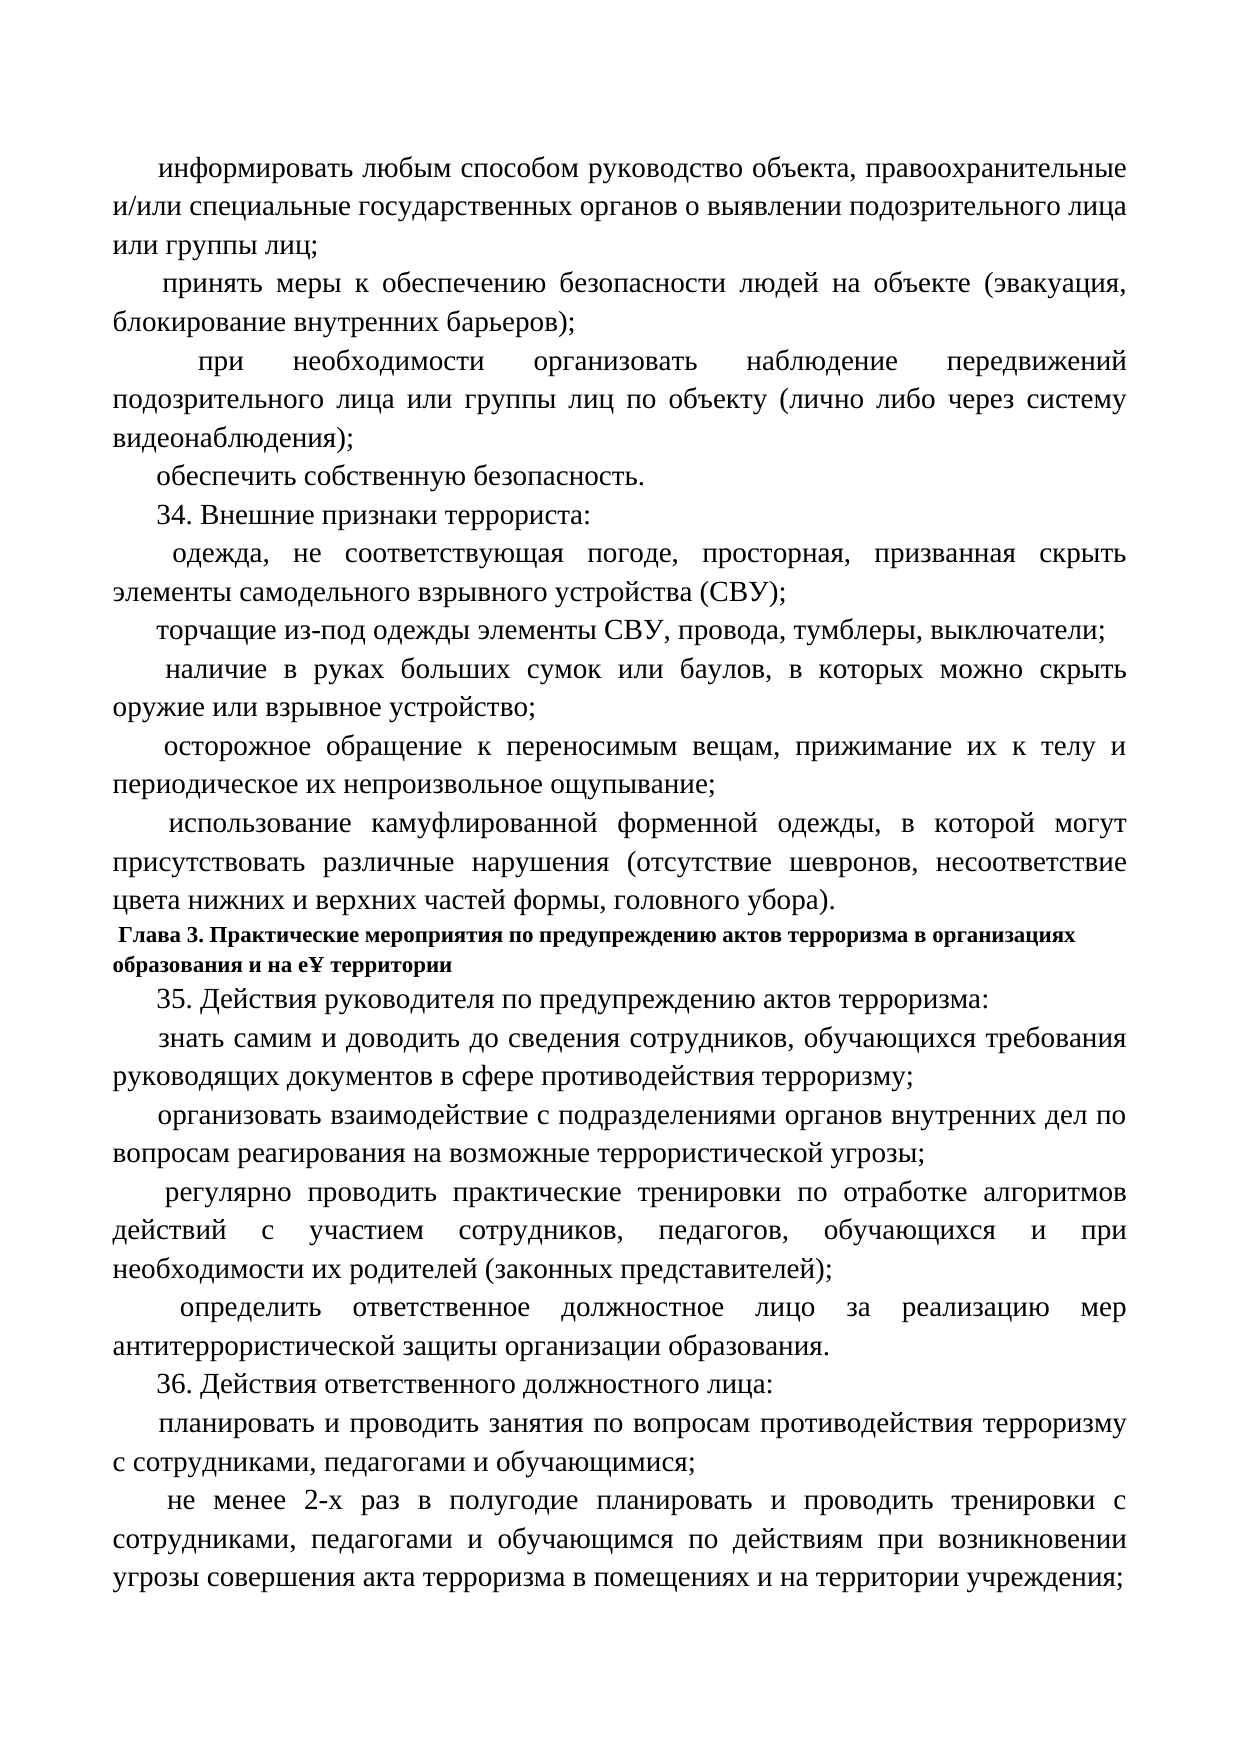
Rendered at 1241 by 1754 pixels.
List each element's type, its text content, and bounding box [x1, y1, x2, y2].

text знать самим и доводить до сведения сотрудников, обучающихся требования руководящих документов в сфере противодействия терроризму; [112, 1020, 1128, 1092]
text планировать и проводить занятия по вопросам противодействия терроризму с сотрудниками, педагогами и обучающимися; [112, 1405, 1128, 1477]
text обеспечить собственную безопасность. [112, 458, 1128, 492]
text при необходимости организовать наблюдение передвижений подозрительного лица или группы лиц по объекту (лично либо через систему видеонаблюдения); [112, 343, 1128, 453]
text 34. Внешние признаки террориста: [112, 497, 1128, 530]
text 35. Действия руководителя по предупреждению актов терроризма: [112, 981, 1128, 1015]
text регулярно проводить практические тренировки по отработке алгоритмов действий с участием сотрудников, педагогов, обучающихся и при необходимости их родителей (законных представителей); [112, 1174, 1128, 1284]
text 36. Действия ответственного должностного лица: [112, 1367, 1128, 1400]
text определить ответственное должностное лицо за реализацию мер антитеррористической защиты организации образования. [112, 1289, 1128, 1362]
text наличие в руках больших сумок или баулов, в которых можно скрыть оружие или взрывное устройство; [112, 651, 1128, 723]
text использование камуфлированной форменной одежды, в которой могут присутствовать различные нарушения (отсутствие шевронов, несоответствие цвета нижних и верхних частей формы, головного убора). [112, 805, 1128, 916]
text осторожное обращение к переносимым вещам, прижимание их к телу и периодическое их непроизвольное ощупывание; [112, 728, 1128, 800]
text информировать любым способом руководство объекта, правоохранительные и/или специальные государственных органов о выявлении подозрительного лица или группы лиц; [112, 150, 1128, 261]
text одежда, не соответствующая погоде, просторная, призванная скрыть элементы самодельного взрывного устройства (СВУ); [112, 535, 1128, 607]
text принять меры к обеспечению безопасности людей на объекте (эвакуация, блокирование внутренних барьеров); [112, 266, 1128, 338]
text торчащие из-под одежды элементы СВУ, провода, тумблеры, выключатели; [112, 612, 1128, 646]
text не менее 2-х раз в полугодие планировать и проводить тренировки с сотрудниками, педагогами и обучающимся по действиям при возникновении угрозы совершения акта терроризма в помещениях и на территории учреждения; [112, 1482, 1128, 1593]
text Глава 3. Практические мероприятия по предупреждению актов терроризма в организациях образования и на еҰ территории [112, 921, 1128, 977]
text организовать взаимодействие с подразделениями органов внутренних дел по вопросам реагирования на возможные террористической угрозы; [112, 1097, 1128, 1169]
